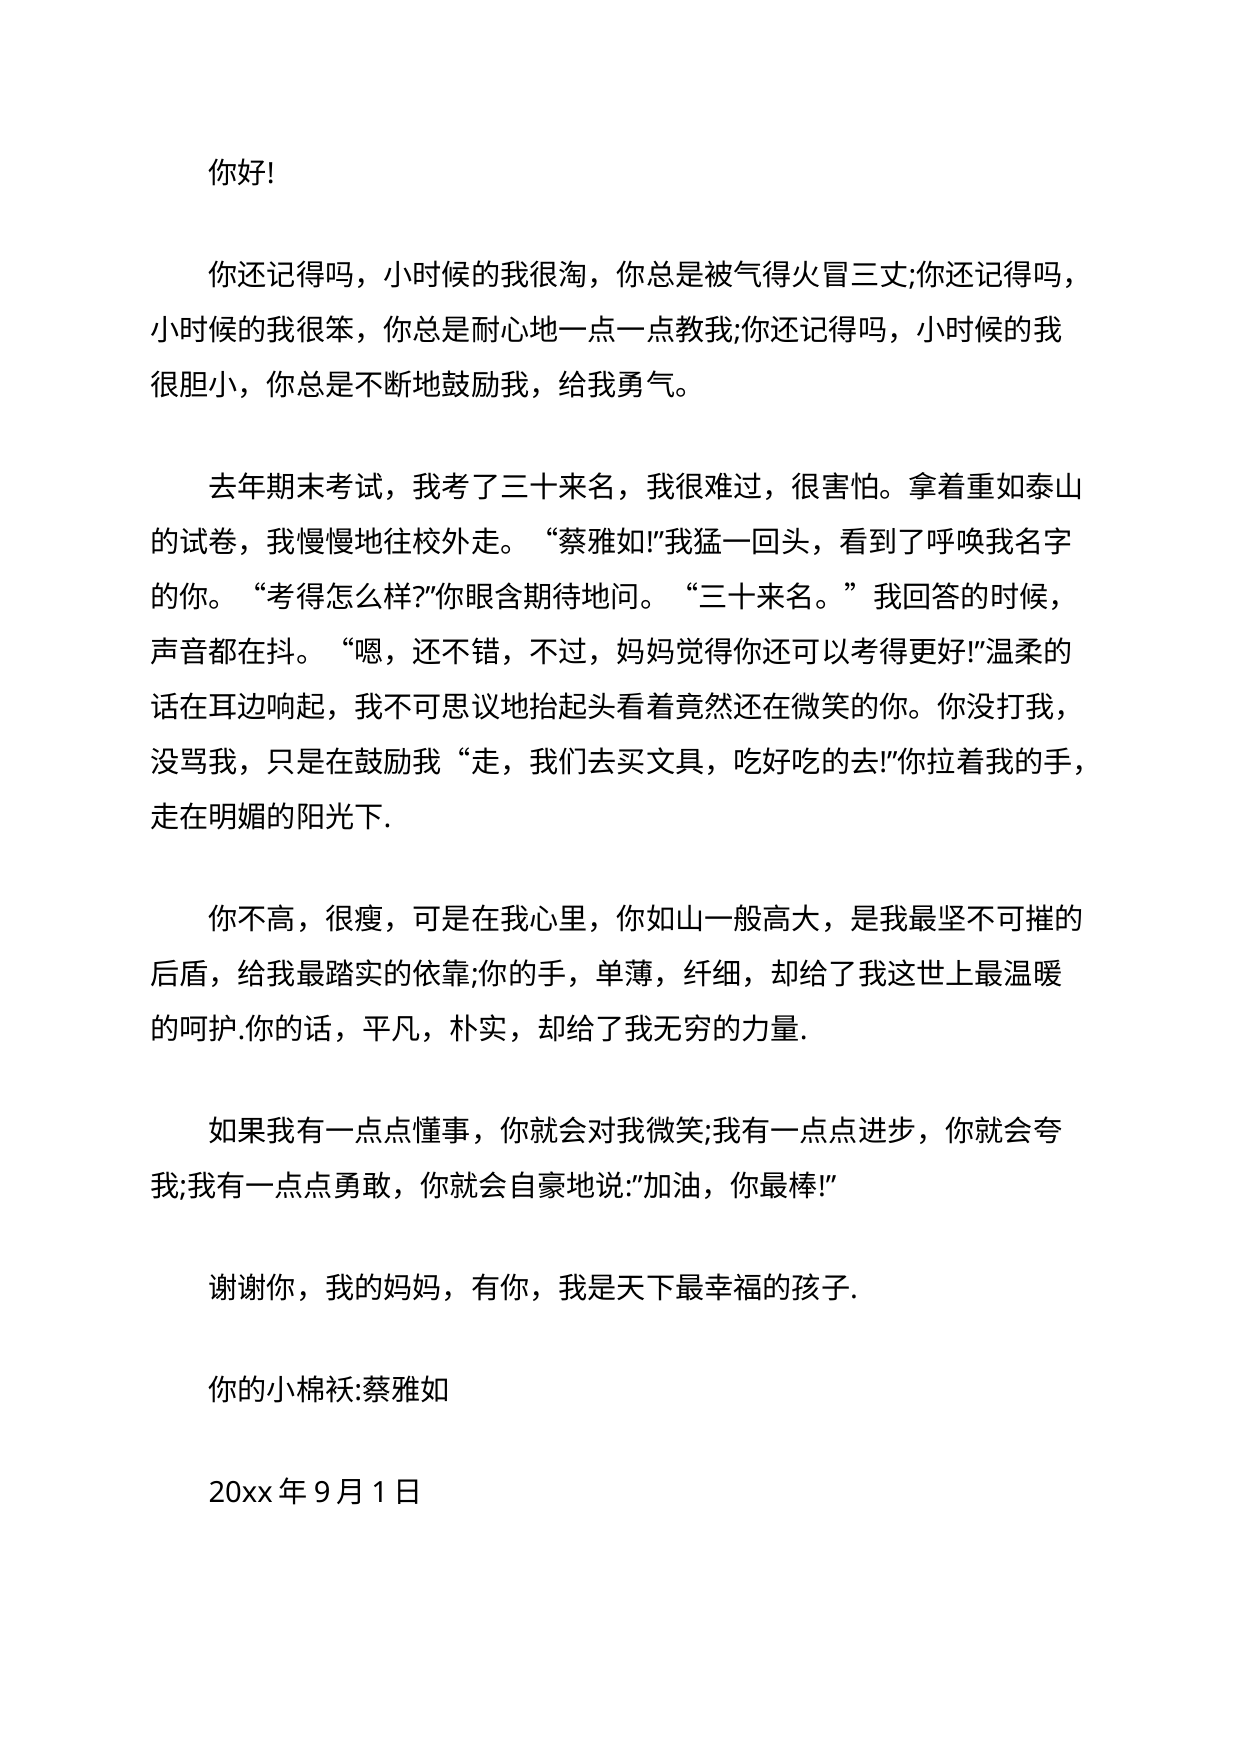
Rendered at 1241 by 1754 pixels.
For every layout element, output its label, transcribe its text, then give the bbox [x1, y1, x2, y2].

text 你好! [150, 150, 1090, 192]
text 谢谢你，我的妈妈，有你，我是天下最幸福的孩子. [150, 1264, 1090, 1307]
text 20xx年9月1日 [150, 1468, 1090, 1511]
text 你不高，很瘦，可是在我心里，你如山一般高大，是我最坚不可摧的后盾，给我最踏实的依靠;你的手，单薄，纤细，却给了我这世上最温暖的呵护.你的话，平凡，朴实，却给了我无穷的力量. [150, 896, 1090, 1048]
text 你的小棉袄:蔡雅如 [150, 1366, 1090, 1409]
text 你还记得吗，小时候的我很淘，你总是被气得火冒三丈;你还记得吗，小时候的我很笨，你总是耐心地一点一点教我;你还记得吗，小时候的我很胆小，你总是不断地鼓励我，给我勇气。 [150, 252, 1090, 404]
text 去年期末考试，我考了三十来名，我很难过，很害怕。拿着重如泰山的试卷，我慢慢地往校外走。“蔡雅如!”我猛一回头，看到了呼唤我名字的你。“考得怎么样?”你眼含期待地问。“三十来名。”我回答的时候，声音都在抖。“嗯，还不错，不过，妈妈觉得你还可以考得更好!”温柔的话在耳边响起，我不可思议地抬起头看着竟然还在微笑的你。你没打我，没骂我，只是在鼓励我“走，我们去买文具，吃好吃的去!”你拉着我的手，走在明媚的阳光下. [150, 464, 1090, 836]
text 如果我有一点点懂事，你就会对我微笑;我有一点点进步，你就会夸我;我有一点点勇敢，你就会自豪地说:”加油，你最棒!” [150, 1107, 1090, 1205]
